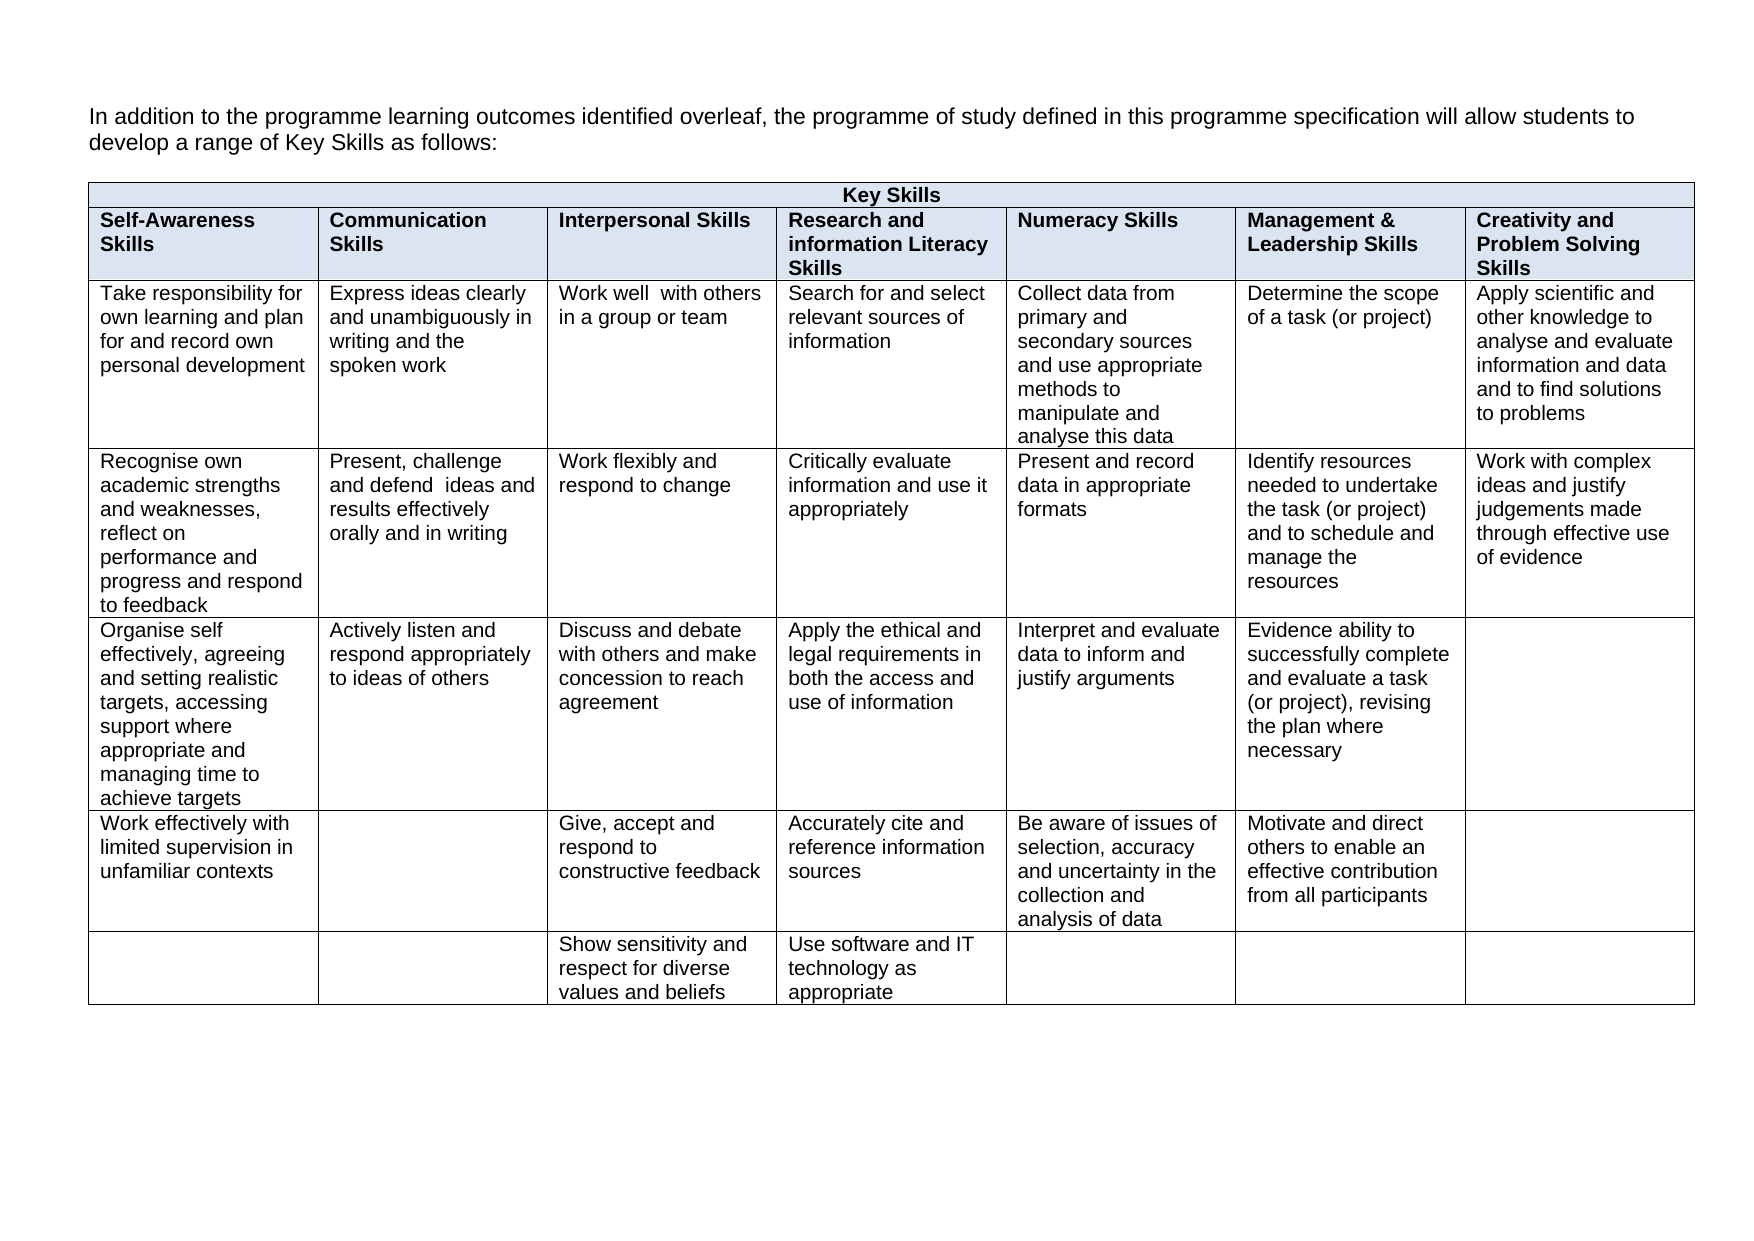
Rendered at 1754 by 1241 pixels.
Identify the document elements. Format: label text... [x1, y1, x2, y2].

table_cell Express ideas clearly and unambiguously in writing and the spoken work [319, 281, 547, 448]
table_cell Apply the ethical and legal requirements in both the access and use of information [777, 618, 1006, 810]
table_cell Discuss and debate with others and make concession to reach agreement [548, 618, 776, 810]
table_cell Apply scientific and other knowledge to analyse and evaluate information and data and to find solutions to problems [1466, 281, 1694, 448]
table_cell Collect data from primary and secondary sources and use appropriate methods to manipulate and analyse this data [1007, 281, 1235, 448]
table_cell [1466, 811, 1694, 931]
table_cell [1236, 932, 1465, 1003]
table_cell Take responsibility for own learning and plan for and record own personal development [89, 281, 318, 448]
table_cell Interpersonal Skills [548, 208, 776, 279]
table_cell Evidence ability to successfully complete and evaluate a task (or project), revising the plan where necessary [1236, 618, 1465, 810]
table_cell Work with complex ideas and justify judgements made through effective use of evidence [1466, 449, 1694, 617]
table_cell Creativity and Problem Solving Skills [1466, 208, 1694, 279]
table_cell Search for and select relevant sources of information [777, 281, 1006, 448]
table_cell Identify resources needed to undertake the task (or project) and to schedule and manage the resources [1236, 449, 1465, 617]
table_header Key Skills [89, 183, 1694, 207]
table_cell Show sensitivity and respect for diverse values and beliefs [548, 932, 776, 1003]
table_cell [319, 932, 547, 1003]
table_cell Give, accept and respond to constructive feedback [548, 811, 776, 931]
table_cell [89, 932, 318, 1003]
table_cell Numeracy Skills [1007, 208, 1235, 279]
text In addition to the programme learning outcomes identified overleaf, the programme of study defined in this programme specification will allow students to develop a range of Key Skills as follows: [89, 103, 1665, 155]
table_cell Actively listen and respond appropriately to ideas of others [319, 618, 547, 810]
table_cell Research and information Literacy Skills [777, 208, 1006, 279]
table_cell Present and record data in appropriate formats [1007, 449, 1235, 617]
table_cell Work well with others in a group or team [548, 281, 776, 448]
table_cell Management & Leadership Skills [1236, 208, 1465, 279]
table_cell Work effectively with limited supervision in unfamiliar contexts [89, 811, 318, 931]
table_cell Be aware of issues of selection, accuracy and uncertainty in the collection and analysis of data [1007, 811, 1235, 931]
table_cell [1007, 932, 1235, 1003]
table_cell Interpret and evaluate data to inform and justify arguments [1007, 618, 1235, 810]
table_cell [1466, 618, 1694, 810]
table_cell Work flexibly and respond to change [548, 449, 776, 617]
table_cell Present, challenge and defend ideas and results effectively orally and in writing [319, 449, 547, 617]
table_cell Motivate and direct others to enable an effective contribution from all participants [1236, 811, 1465, 931]
table_cell Communication Skills [319, 208, 547, 279]
table_cell Recognise own academic strengths and weaknesses, reflect on performance and progress and respond to feedback [89, 449, 318, 617]
table_cell Accurately cite and reference information sources [777, 811, 1006, 931]
table_cell Organise self effectively, agreeing and setting realistic targets, accessing support where appropriate and managing time to achieve targets [89, 618, 318, 810]
table_cell Determine the scope of a task (or project) [1236, 281, 1465, 448]
table_cell Self-Awareness Skills [89, 208, 318, 279]
table_cell [1466, 932, 1694, 1003]
table_cell Use software and IT technology as appropriate [777, 932, 1006, 1003]
table_cell Critically evaluate information and use it appropriately [777, 449, 1006, 617]
table_cell [319, 811, 547, 931]
